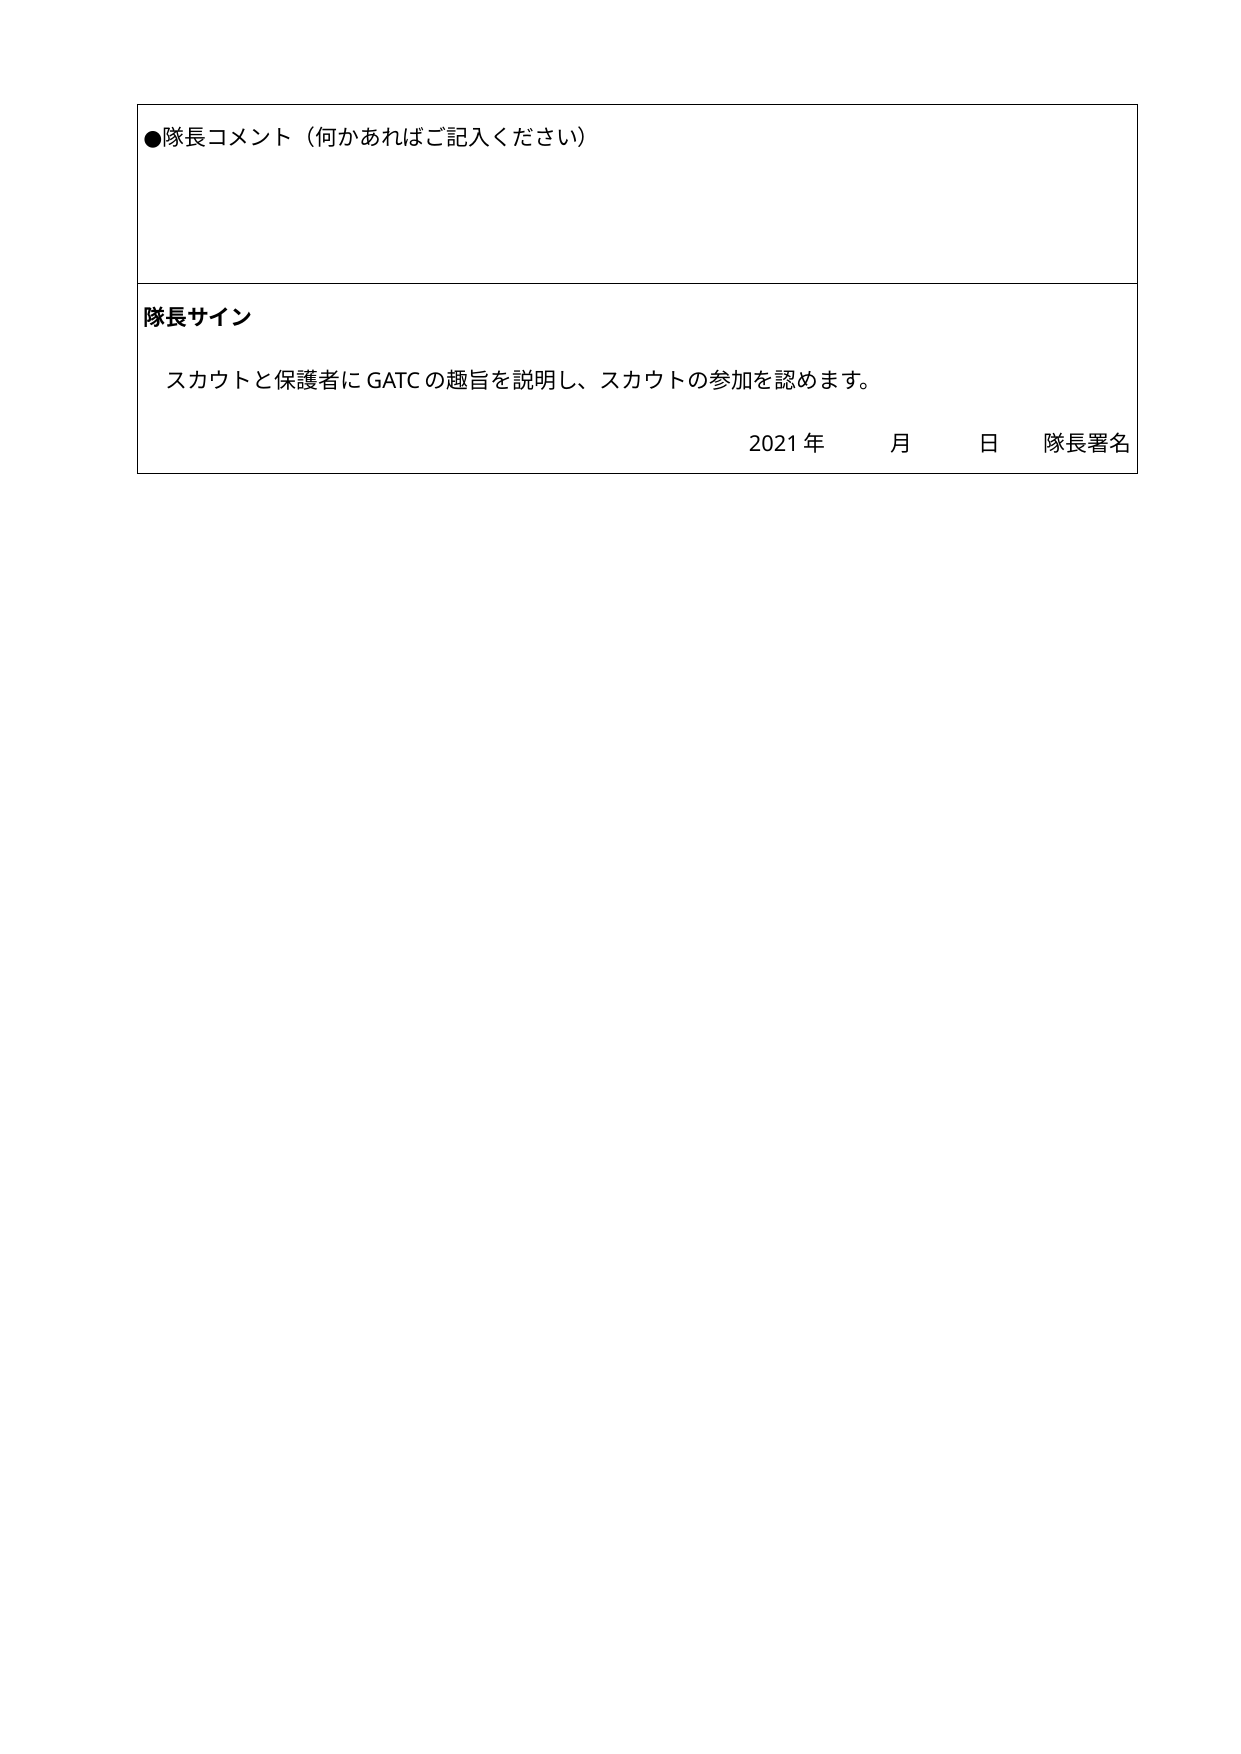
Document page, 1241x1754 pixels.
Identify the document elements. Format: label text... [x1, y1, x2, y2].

table_cell ●隊長コメント（何かあればご記入ください） [138, 105, 1137, 283]
table_cell 隊長サイン スカウトと保護者にGATCの趣旨を説明し、スカウトの参加を認めます。 2021年 月 日 隊長署名 [138, 284, 1137, 473]
